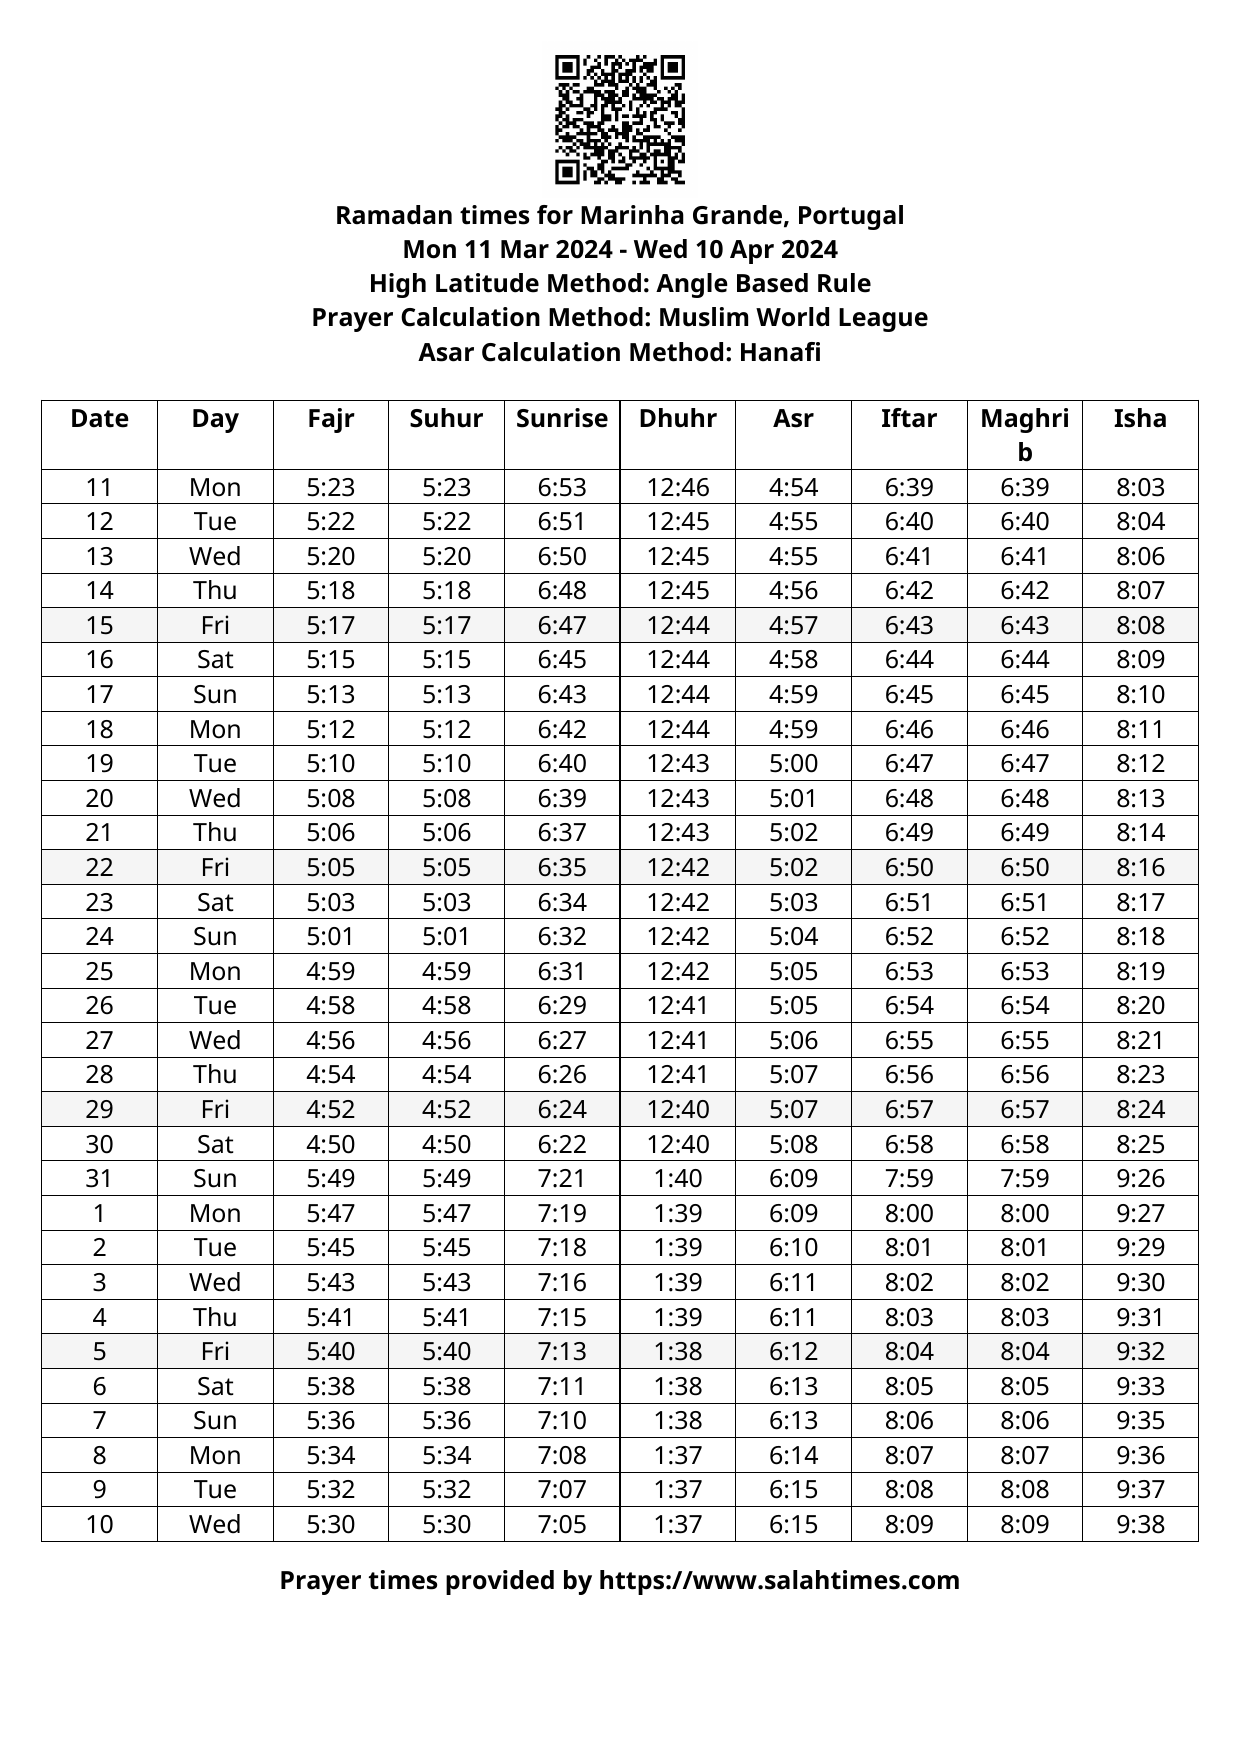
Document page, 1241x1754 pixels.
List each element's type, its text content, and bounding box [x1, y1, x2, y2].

table_cell 4:59 [736, 677, 851, 711]
table_cell 8:10 [1083, 677, 1198, 711]
table_cell 5:07 [736, 1058, 851, 1091]
table_cell 6:40 [505, 746, 619, 780]
table_cell 12:45 [621, 504, 735, 538]
table_cell 6:22 [505, 1127, 619, 1160]
table_cell 6:43 [852, 608, 967, 642]
table_cell 5:07 [736, 1092, 851, 1126]
table_cell 4:55 [736, 504, 851, 538]
table_cell 13 [42, 539, 157, 572]
table_cell 8:02 [852, 1265, 967, 1299]
table_cell 7 [42, 1404, 157, 1437]
table_cell 12:46 [621, 470, 735, 503]
table_cell 5:49 [274, 1161, 388, 1195]
table_cell 8:18 [1083, 919, 1198, 953]
table_cell Sat [158, 1127, 273, 1160]
table_cell Fri [158, 1334, 273, 1368]
table_cell 6:09 [736, 1196, 851, 1229]
table_cell Wed [158, 781, 273, 814]
table_cell 6:35 [505, 850, 619, 884]
table_cell 6:52 [852, 919, 967, 953]
table_header Sunrise [505, 401, 619, 469]
table_cell 6:47 [852, 746, 967, 780]
table_cell Sat [158, 885, 273, 918]
table_cell 10 [42, 1507, 157, 1541]
table_cell 5:41 [274, 1300, 388, 1333]
table_cell 16 [42, 643, 157, 676]
table_cell 5:00 [736, 746, 851, 780]
table_cell 7:18 [505, 1231, 619, 1264]
table_cell 5 [42, 1334, 157, 1368]
table_cell 5:32 [389, 1473, 504, 1506]
table_cell 1:40 [621, 1161, 735, 1195]
table_cell 5:06 [389, 816, 504, 849]
table_cell 28 [42, 1058, 157, 1091]
table_cell 6:42 [968, 574, 1082, 607]
table_cell 6:40 [852, 504, 967, 538]
table_cell 5:22 [274, 504, 388, 538]
table_cell 26 [42, 989, 157, 1022]
table_cell 1:39 [621, 1265, 735, 1299]
table_cell 5:43 [274, 1265, 388, 1299]
table_cell 12:45 [621, 539, 735, 572]
table_cell 5:08 [274, 781, 388, 814]
table_cell 25 [42, 954, 157, 987]
table_cell 5:13 [389, 677, 504, 711]
table_cell 5:03 [389, 885, 504, 918]
table_cell 8 [42, 1438, 157, 1472]
table_cell 8:11 [1083, 712, 1198, 745]
table_cell 12:44 [621, 608, 735, 642]
table_cell 5:05 [389, 850, 504, 884]
table_cell 6:12 [736, 1334, 851, 1368]
table_cell 6:45 [852, 677, 967, 711]
table_cell 6:13 [736, 1404, 851, 1437]
table_cell 8:14 [1083, 816, 1198, 849]
table_cell 9:30 [1083, 1265, 1198, 1299]
table_cell 8:12 [1083, 746, 1198, 780]
table_cell 8:20 [1083, 989, 1198, 1022]
table_cell Sat [158, 1369, 273, 1402]
table_cell 6:26 [505, 1058, 619, 1091]
table_cell 6:58 [852, 1127, 967, 1160]
table_cell 5:15 [274, 643, 388, 676]
table_cell 5:30 [389, 1507, 504, 1541]
table_cell 20 [42, 781, 157, 814]
table_cell 8:25 [1083, 1127, 1198, 1160]
table_cell 9 [42, 1473, 157, 1506]
table_cell Tue [158, 504, 273, 538]
table_cell Mon [158, 470, 273, 503]
table_cell 5:17 [274, 608, 388, 642]
table_cell 12:42 [621, 885, 735, 918]
table_cell 7:08 [505, 1438, 619, 1472]
table_cell 5:36 [274, 1404, 388, 1437]
table_cell 8:04 [968, 1334, 1082, 1368]
table_cell 6 [42, 1369, 157, 1402]
table_cell 5:15 [389, 643, 504, 676]
table_cell 6:48 [968, 781, 1082, 814]
table_cell 14 [42, 574, 157, 607]
table_cell 5:01 [389, 919, 504, 953]
table_cell 7:19 [505, 1196, 619, 1229]
table_cell 5:02 [736, 816, 851, 849]
table_cell 5:18 [389, 574, 504, 607]
table_cell 8:09 [852, 1507, 967, 1541]
table_cell Sun [158, 1404, 273, 1437]
table_cell 6:57 [968, 1092, 1082, 1126]
table_cell 4:52 [389, 1092, 504, 1126]
table_cell 5:08 [389, 781, 504, 814]
table_cell 29 [42, 1092, 157, 1126]
table_cell Fri [158, 1092, 273, 1126]
table_cell Sun [158, 919, 273, 953]
table_cell 8:19 [1083, 954, 1198, 987]
table_cell 4:59 [389, 954, 504, 987]
table_cell 1:37 [621, 1507, 735, 1541]
table_cell 8:01 [968, 1231, 1082, 1264]
table_cell 5:38 [274, 1369, 388, 1402]
table_cell 5:05 [736, 989, 851, 1022]
table_cell 1:37 [621, 1438, 735, 1472]
table_cell 5:22 [389, 504, 504, 538]
table_cell 3 [42, 1265, 157, 1299]
table_cell 8:07 [1083, 574, 1198, 607]
table_cell 12:43 [621, 781, 735, 814]
table_cell Fri [158, 608, 273, 642]
table_cell 5:41 [389, 1300, 504, 1333]
table_cell Thu [158, 1300, 273, 1333]
table_cell 15 [42, 608, 157, 642]
table_cell 17 [42, 677, 157, 711]
table_cell 6:27 [505, 1023, 619, 1057]
table_cell 9:26 [1083, 1161, 1198, 1195]
table_cell 7:13 [505, 1334, 619, 1368]
table_cell 22 [42, 850, 157, 884]
table_cell 1:38 [621, 1404, 735, 1437]
table_cell 6:39 [852, 470, 967, 503]
table_cell 7:21 [505, 1161, 619, 1195]
table_cell 6:53 [968, 954, 1082, 987]
table_cell 4:56 [274, 1023, 388, 1057]
table_cell 9:37 [1083, 1473, 1198, 1506]
table_cell 7:59 [852, 1161, 967, 1195]
table_cell 6:55 [852, 1023, 967, 1057]
table_cell 4:54 [274, 1058, 388, 1091]
table_cell 1:39 [621, 1300, 735, 1333]
table_cell 6:31 [505, 954, 619, 987]
table_cell 4:52 [274, 1092, 388, 1126]
table_cell 7:07 [505, 1473, 619, 1506]
table_cell 5:03 [736, 885, 851, 918]
table_cell 8:08 [1083, 608, 1198, 642]
table_cell 6:54 [852, 989, 967, 1022]
table_cell 8:16 [1083, 850, 1198, 884]
table_cell 5:43 [389, 1265, 504, 1299]
table_cell 5:06 [736, 1023, 851, 1057]
table_cell 8:02 [968, 1265, 1082, 1299]
table_cell 9:32 [1083, 1334, 1198, 1368]
table_cell 12:43 [621, 746, 735, 780]
table_cell 6:56 [968, 1058, 1082, 1091]
table_cell 12:40 [621, 1127, 735, 1160]
table_cell 9:36 [1083, 1438, 1198, 1472]
table_cell 6:29 [505, 989, 619, 1022]
text High Latitude Method: Angle Based Rule [42, 266, 1198, 300]
table_cell 6:54 [968, 989, 1082, 1022]
table_cell 6:50 [505, 539, 619, 572]
table_cell 2 [42, 1231, 157, 1264]
table_header Maghrib [968, 401, 1082, 469]
table_cell 6:48 [852, 781, 967, 814]
table_cell 6:51 [852, 885, 967, 918]
table_cell 6:53 [505, 470, 619, 503]
table_header Dhuhr [621, 401, 735, 469]
table_cell 6:13 [736, 1369, 851, 1402]
table_cell 12 [42, 504, 157, 538]
table_cell 6:47 [505, 608, 619, 642]
table_cell 7:59 [968, 1161, 1082, 1195]
table_cell 7:10 [505, 1404, 619, 1437]
table_cell 6:39 [968, 470, 1082, 503]
table_cell 6:57 [852, 1092, 967, 1126]
table_cell 12:42 [621, 954, 735, 987]
table_cell 6:46 [852, 712, 967, 745]
table_cell 18 [42, 712, 157, 745]
table_cell 4:57 [736, 608, 851, 642]
table_header Iftar [852, 401, 967, 469]
table_cell 6:50 [852, 850, 967, 884]
table_cell 5:05 [736, 954, 851, 987]
text Ramadan times for Marinha Grande, Portugal [42, 198, 1198, 232]
table_cell 8:03 [852, 1300, 967, 1333]
table_cell 7:05 [505, 1507, 619, 1541]
table_cell Thu [158, 1058, 273, 1091]
table_cell Sat [158, 643, 273, 676]
table_cell 5:06 [274, 816, 388, 849]
table_cell 6:43 [968, 608, 1082, 642]
picture [542, 41, 699, 198]
table_cell 5:40 [389, 1334, 504, 1368]
table_cell 12:42 [621, 850, 735, 884]
table_cell Mon [158, 954, 273, 987]
table_cell 5:03 [274, 885, 388, 918]
table_cell 1:39 [621, 1231, 735, 1264]
table_cell 6:11 [736, 1265, 851, 1299]
table_cell 6:41 [968, 539, 1082, 572]
table_cell Tue [158, 989, 273, 1022]
table_cell 6:10 [736, 1231, 851, 1264]
table_cell 8:23 [1083, 1058, 1198, 1091]
table_cell Sun [158, 677, 273, 711]
table_cell 6:41 [852, 539, 967, 572]
table_cell Wed [158, 1023, 273, 1057]
table_cell 6:24 [505, 1092, 619, 1126]
table_cell 6:34 [505, 885, 619, 918]
table_cell 1:37 [621, 1473, 735, 1506]
table_cell 8:06 [1083, 539, 1198, 572]
table_cell 8:00 [852, 1196, 967, 1229]
table_cell Tue [158, 746, 273, 780]
table_cell 8:09 [1083, 643, 1198, 676]
table_cell 6:32 [505, 919, 619, 953]
table_cell 12:40 [621, 1092, 735, 1126]
table_cell 9:33 [1083, 1369, 1198, 1402]
table_cell 8:04 [852, 1334, 967, 1368]
table_cell 6:45 [968, 677, 1082, 711]
table_cell 6:56 [852, 1058, 967, 1091]
table_cell 6:43 [505, 677, 619, 711]
table_cell 6:42 [852, 574, 967, 607]
table_cell 5:01 [736, 781, 851, 814]
table_cell 6:49 [852, 816, 967, 849]
table_cell 4 [42, 1300, 157, 1333]
text Prayer Calculation Method: Muslim World League [42, 300, 1198, 334]
table_cell 5:23 [389, 470, 504, 503]
table_cell 5:47 [274, 1196, 388, 1229]
table_cell 4:54 [389, 1058, 504, 1091]
table_cell 7:11 [505, 1369, 619, 1402]
table_cell 5:30 [274, 1507, 388, 1541]
table_cell 5:08 [736, 1127, 851, 1160]
table_header Day [158, 401, 273, 469]
table_cell 9:35 [1083, 1404, 1198, 1437]
table_cell 6:15 [736, 1507, 851, 1541]
table_cell 6:55 [968, 1023, 1082, 1057]
table_cell 4:58 [389, 989, 504, 1022]
table_cell 4:50 [389, 1127, 504, 1160]
table_cell 1:38 [621, 1369, 735, 1402]
table_cell 5:34 [274, 1438, 388, 1472]
table_cell 6:40 [968, 504, 1082, 538]
table_cell 6:39 [505, 781, 619, 814]
table_cell 11 [42, 470, 157, 503]
table_header Fajr [274, 401, 388, 469]
table_cell 6:52 [968, 919, 1082, 953]
table_cell 12:41 [621, 989, 735, 1022]
table_cell 8:04 [1083, 504, 1198, 538]
table_cell 5:32 [274, 1473, 388, 1506]
table_cell 12:41 [621, 1058, 735, 1091]
table_cell 21 [42, 816, 157, 849]
table_cell 6:58 [968, 1127, 1082, 1160]
table_cell 8:06 [968, 1404, 1082, 1437]
table_cell Thu [158, 816, 273, 849]
table_cell Wed [158, 1265, 273, 1299]
table_header Date [42, 401, 157, 469]
table_cell 19 [42, 746, 157, 780]
table_cell 8:06 [852, 1404, 967, 1437]
table_cell 6:48 [505, 574, 619, 607]
table_cell 6:14 [736, 1438, 851, 1472]
table_cell Sun [158, 1161, 273, 1195]
table_cell 5:12 [274, 712, 388, 745]
table_cell 9:27 [1083, 1196, 1198, 1229]
table_cell 4:55 [736, 539, 851, 572]
table_cell 12:43 [621, 816, 735, 849]
table_cell 6:45 [505, 643, 619, 676]
table_cell 5:01 [274, 919, 388, 953]
table_cell 4:54 [736, 470, 851, 503]
table_cell Wed [158, 1507, 273, 1541]
table_cell 4:58 [274, 989, 388, 1022]
table_cell Mon [158, 712, 273, 745]
table_cell 8:07 [968, 1438, 1082, 1472]
table_cell 8:17 [1083, 885, 1198, 918]
table_cell 6:49 [968, 816, 1082, 849]
table_cell Fri [158, 850, 273, 884]
table_cell 23 [42, 885, 157, 918]
table_cell 1 [42, 1196, 157, 1229]
table_cell 4:59 [274, 954, 388, 987]
table_cell 6:51 [968, 885, 1082, 918]
table_cell 5:10 [389, 746, 504, 780]
table_cell 8:09 [968, 1507, 1082, 1541]
table_cell 5:23 [274, 470, 388, 503]
table_cell Mon [158, 1438, 273, 1472]
table_cell 5:45 [274, 1231, 388, 1264]
table_cell 30 [42, 1127, 157, 1160]
table_cell 4:50 [274, 1127, 388, 1160]
table_cell 12:44 [621, 712, 735, 745]
table_cell 1:39 [621, 1196, 735, 1229]
table_cell 5:45 [389, 1231, 504, 1264]
table_cell 6:15 [736, 1473, 851, 1506]
table_cell 4:59 [736, 712, 851, 745]
table_cell 6:44 [852, 643, 967, 676]
table_cell 8:05 [968, 1369, 1082, 1402]
table_cell 9:29 [1083, 1231, 1198, 1264]
table_cell 31 [42, 1161, 157, 1195]
text Prayer times provided by https://www.salahtimes.com [42, 1563, 1198, 1597]
table_cell 4:58 [736, 643, 851, 676]
table_cell 5:20 [274, 539, 388, 572]
table_cell 6:53 [852, 954, 967, 987]
table_cell 6:46 [968, 712, 1082, 745]
table_cell Wed [158, 539, 273, 572]
table_cell 12:45 [621, 574, 735, 607]
table_cell 5:05 [274, 850, 388, 884]
table_cell 8:01 [852, 1231, 967, 1264]
table_cell 12:41 [621, 1023, 735, 1057]
table_cell 5:34 [389, 1438, 504, 1472]
table_cell 5:18 [274, 574, 388, 607]
table_cell 12:44 [621, 643, 735, 676]
table_cell 5:17 [389, 608, 504, 642]
table_cell Thu [158, 574, 273, 607]
table_header Suhur [389, 401, 504, 469]
table_cell 6:09 [736, 1161, 851, 1195]
table_cell 6:11 [736, 1300, 851, 1333]
table_cell 12:44 [621, 677, 735, 711]
table_cell 8:00 [968, 1196, 1082, 1229]
table_cell 5:36 [389, 1404, 504, 1437]
table_cell 5:04 [736, 919, 851, 953]
table_cell 5:10 [274, 746, 388, 780]
table_cell 8:13 [1083, 781, 1198, 814]
table_cell 6:44 [968, 643, 1082, 676]
table_cell 5:47 [389, 1196, 504, 1229]
table_cell 8:03 [1083, 470, 1198, 503]
table_header Isha [1083, 401, 1198, 469]
table_cell 7:15 [505, 1300, 619, 1333]
table_cell 5:38 [389, 1369, 504, 1402]
table_cell 8:08 [852, 1473, 967, 1506]
table_header Asr [736, 401, 851, 469]
table_cell 5:49 [389, 1161, 504, 1195]
table_cell 6:51 [505, 504, 619, 538]
table_cell Mon [158, 1196, 273, 1229]
table_cell 9:38 [1083, 1507, 1198, 1541]
table_cell 6:42 [505, 712, 619, 745]
table_cell 24 [42, 919, 157, 953]
text Asar Calculation Method: Hanafi [42, 334, 1198, 368]
table_cell 8:21 [1083, 1023, 1198, 1057]
table_cell 5:40 [274, 1334, 388, 1368]
table_cell Tue [158, 1473, 273, 1506]
table_cell 5:13 [274, 677, 388, 711]
table_cell 6:47 [968, 746, 1082, 780]
table_cell 9:31 [1083, 1300, 1198, 1333]
table_cell 8:24 [1083, 1092, 1198, 1126]
table_cell 8:08 [968, 1473, 1082, 1506]
table_cell 8:03 [968, 1300, 1082, 1333]
table_cell 6:50 [968, 850, 1082, 884]
table_cell 5:20 [389, 539, 504, 572]
table_cell 5:12 [389, 712, 504, 745]
table_cell 1:38 [621, 1334, 735, 1368]
table_cell 4:56 [389, 1023, 504, 1057]
text Mon 11 Mar 2024 - Wed 10 Apr 2024 [42, 232, 1198, 266]
table_cell 6:37 [505, 816, 619, 849]
table_cell 4:56 [736, 574, 851, 607]
table_cell 7:16 [505, 1265, 619, 1299]
table_cell 27 [42, 1023, 157, 1057]
table_cell Tue [158, 1231, 273, 1264]
table_cell 12:42 [621, 919, 735, 953]
table_cell 8:05 [852, 1369, 967, 1402]
table_cell 8:07 [852, 1438, 967, 1472]
table_cell 5:02 [736, 850, 851, 884]
